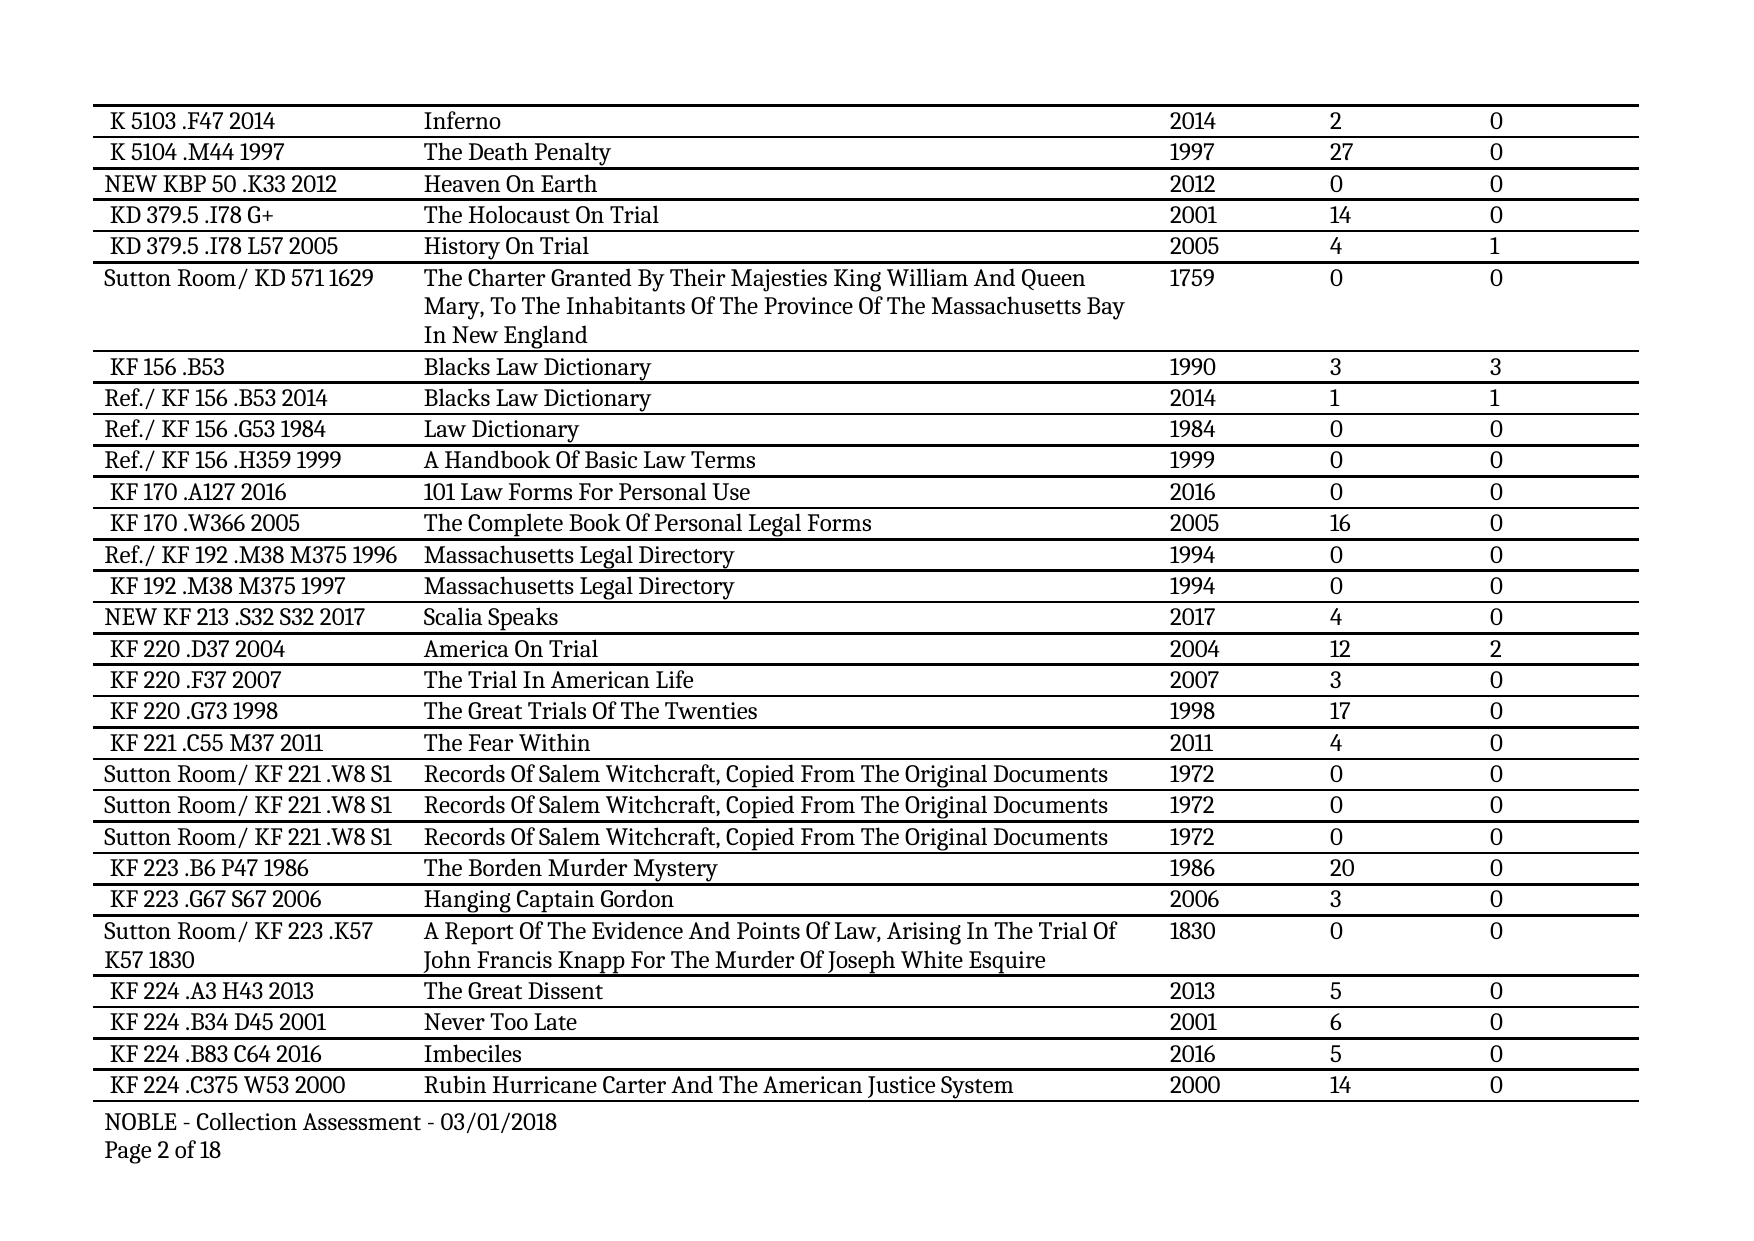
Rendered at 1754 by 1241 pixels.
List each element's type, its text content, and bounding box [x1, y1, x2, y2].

table_cell 2013 [1159, 977, 1319, 1006]
table_cell 0 [1479, 478, 1638, 507]
table_cell 6 [1319, 1008, 1478, 1037]
table_cell K 5104 .M44 1997 [93, 138, 412, 167]
table_cell 1972 [1159, 823, 1319, 851]
table_cell 0 [1479, 572, 1638, 601]
table_cell 1986 [1159, 854, 1319, 883]
table_cell KD 379.5 .I78 L57 2005 [93, 232, 412, 261]
table_cell The Complete Book Of Personal Legal Forms [413, 509, 1159, 538]
table_cell Inferno [413, 107, 1159, 136]
table_cell America On Trial [413, 635, 1159, 663]
table_cell A Handbook Of Basic Law Terms [413, 447, 1159, 475]
table_cell 2001 [1159, 201, 1319, 229]
table_cell 2004 [1159, 635, 1319, 663]
table_cell KF 192 .M38 M375 1997 [93, 572, 412, 601]
table_cell KF 220 .D37 2004 [93, 635, 412, 663]
table_cell 2007 [1159, 666, 1319, 695]
table_cell 2006 [1159, 886, 1319, 914]
table_cell 27 [1319, 138, 1478, 167]
table_cell 2017 [1159, 603, 1319, 632]
table_cell Scalia Speaks [413, 603, 1159, 632]
table_cell 1998 [1159, 697, 1319, 726]
table_cell 12 [1319, 635, 1478, 663]
table_cell 0 [1479, 977, 1638, 1006]
table_cell 2016 [1159, 1040, 1319, 1068]
table_cell KF 224 .A3 H43 2013 [93, 977, 412, 1006]
table_cell 5 [1319, 977, 1478, 1006]
table_cell 2 [1479, 635, 1638, 663]
table_cell 17 [1319, 697, 1478, 726]
table_cell 0 [1479, 886, 1638, 914]
table_cell 2012 [1159, 170, 1319, 198]
table_cell 4 [1319, 729, 1478, 757]
table_cell Records Of Salem Witchcraft, Copied From The Original Documents [413, 791, 1159, 820]
table_cell 0 [1479, 791, 1638, 820]
table_cell K 5103 .F47 2014 [93, 107, 412, 136]
table_cell 0 [1319, 170, 1478, 198]
table_cell KF 170 .A127 2016 [93, 478, 412, 507]
table_cell 5 [1319, 1040, 1478, 1068]
table_cell Blacks Law Dictionary [413, 352, 1159, 381]
table_cell 3 [1319, 666, 1478, 695]
table_cell The Great Trials Of The Twenties [413, 697, 1159, 726]
table_cell Never Too Late [413, 1008, 1159, 1037]
table_cell The Death Penalty [413, 138, 1159, 167]
table_cell KF 156 .B53 [93, 352, 412, 381]
table_cell 2000 [1159, 1071, 1319, 1100]
table_cell Heaven On Earth [413, 170, 1159, 198]
table_cell 14 [1319, 1071, 1478, 1100]
table_cell The Borden Murder Mystery [413, 854, 1159, 883]
table_cell 0 [1479, 697, 1638, 726]
table_cell 16 [1319, 509, 1478, 538]
table_cell 0 [1319, 572, 1478, 601]
table_cell 1 [1319, 384, 1478, 412]
table_cell 101 Law Forms For Personal Use [413, 478, 1159, 507]
table_cell 2014 [1159, 384, 1319, 412]
table_cell 0 [1479, 1071, 1638, 1100]
table_cell Massachusetts Legal Directory [413, 541, 1159, 569]
table_cell The Great Dissent [413, 977, 1159, 1006]
table_cell Sutton Room/ KF 221 .W8 S1 [93, 823, 412, 851]
table_cell History On Trial [413, 232, 1159, 261]
table_cell 0 [1319, 917, 1478, 974]
table_cell 0 [1479, 729, 1638, 757]
table_cell 2 [1319, 107, 1478, 136]
table_cell 20 [1319, 854, 1478, 883]
table_cell 1830 [1159, 917, 1319, 974]
table_cell Ref./ KF 156 .H359 1999 [93, 447, 412, 475]
table_cell 0 [1319, 823, 1478, 851]
table_cell 0 [1479, 447, 1638, 475]
table_cell 0 [1479, 509, 1638, 538]
table_cell 0 [1479, 823, 1638, 851]
table_cell KF 224 .C375 W53 2000 [93, 1071, 412, 1100]
table_cell KF 170 .W366 2005 [93, 509, 412, 538]
table_cell 1984 [1159, 415, 1319, 444]
table_cell A Report Of The Evidence And Points Of Law, Arising In The Trial Of John Francis Knapp For The Murder Of Joseph White Esquire [413, 917, 1159, 974]
table_cell KF 220 .G73 1998 [93, 697, 412, 726]
table_cell 1990 [1159, 352, 1319, 381]
table_cell Sutton Room/ KF 221 .W8 S1 [93, 791, 412, 820]
table_cell 3 [1479, 352, 1638, 381]
table_cell 0 [1479, 603, 1638, 632]
table_cell Imbeciles [413, 1040, 1159, 1068]
table_cell KF 221 .C55 M37 2011 [93, 729, 412, 757]
table_cell Sutton Room/ KF 221 .W8 S1 [93, 760, 412, 789]
table_cell 1994 [1159, 541, 1319, 569]
table_cell Sutton Room/ KD 571 1629 [93, 264, 412, 350]
table_cell 0 [1319, 541, 1478, 569]
table_cell 0 [1319, 760, 1478, 789]
table_cell 1999 [1159, 447, 1319, 475]
table_cell 0 [1319, 264, 1478, 350]
table_cell 0 [1479, 264, 1638, 350]
table_cell Records Of Salem Witchcraft, Copied From The Original Documents [413, 823, 1159, 851]
table_cell KF 220 .F37 2007 [93, 666, 412, 695]
table_cell 1972 [1159, 760, 1319, 789]
table_cell 4 [1319, 603, 1478, 632]
table_cell The Trial In American Life [413, 666, 1159, 695]
table_cell 0 [1479, 1008, 1638, 1037]
table_cell Records Of Salem Witchcraft, Copied From The Original Documents [413, 760, 1159, 789]
table_cell The Fear Within [413, 729, 1159, 757]
table_cell 14 [1319, 201, 1478, 229]
table_cell 0 [1319, 478, 1478, 507]
table_cell 0 [1479, 854, 1638, 883]
table_cell 1972 [1159, 791, 1319, 820]
table_cell 2005 [1159, 232, 1319, 261]
table_cell Massachusetts Legal Directory [413, 572, 1159, 601]
table_cell Ref./ KF 192 .M38 M375 1996 [93, 541, 412, 569]
table_cell KF 223 .G67 S67 2006 [93, 886, 412, 914]
table_cell Ref./ KF 156 .B53 2014 [93, 384, 412, 412]
table_cell 2005 [1159, 509, 1319, 538]
table_cell 4 [1319, 232, 1478, 261]
table_cell 3 [1319, 886, 1478, 914]
table_cell 2014 [1159, 107, 1319, 136]
table_cell 2011 [1159, 729, 1319, 757]
table_cell 0 [1479, 541, 1638, 569]
table_cell 2001 [1159, 1008, 1319, 1037]
table_cell Blacks Law Dictionary [413, 384, 1159, 412]
table_cell 1759 [1159, 264, 1319, 350]
table_cell 0 [1479, 917, 1638, 974]
table_cell The Charter Granted By Their Majesties King William And Queen Mary, To The Inhabitants Of The Province Of The Massachusetts Bay In New England [413, 264, 1159, 350]
table_cell 0 [1479, 415, 1638, 444]
table_cell Hanging Captain Gordon [413, 886, 1159, 914]
table_cell 0 [1319, 791, 1478, 820]
table_cell 0 [1479, 138, 1638, 167]
table_cell 0 [1479, 201, 1638, 229]
table_cell 1997 [1159, 138, 1319, 167]
table_cell 0 [1319, 415, 1478, 444]
table_cell Sutton Room/ KF 223 .K57 K57 1830 [93, 917, 412, 974]
table_cell KF 224 .B34 D45 2001 [93, 1008, 412, 1037]
table_cell KF 223 .B6 P47 1986 [93, 854, 412, 883]
table_cell Rubin Hurricane Carter And The American Justice System [413, 1071, 1159, 1100]
table_cell The Holocaust On Trial [413, 201, 1159, 229]
table_cell 3 [1319, 352, 1478, 381]
table_cell 1994 [1159, 572, 1319, 601]
table_cell KD 379.5 .I78 G+ [93, 201, 412, 229]
table_cell 0 [1479, 107, 1638, 136]
table_cell KF 224 .B83 C64 2016 [93, 1040, 412, 1068]
table_cell 0 [1479, 170, 1638, 198]
table_cell Law Dictionary [413, 415, 1159, 444]
table_cell NEW KF 213 .S32 S32 2017 [93, 603, 412, 632]
table_cell NEW KBP 50 .K33 2012 [93, 170, 412, 198]
table_cell 1 [1479, 232, 1638, 261]
table_cell 0 [1319, 447, 1478, 475]
table_cell 0 [1479, 666, 1638, 695]
table_cell Ref./ KF 156 .G53 1984 [93, 415, 412, 444]
table_cell 1 [1479, 384, 1638, 412]
table_cell 0 [1479, 760, 1638, 789]
table_cell 0 [1479, 1040, 1638, 1068]
table_cell 2016 [1159, 478, 1319, 507]
